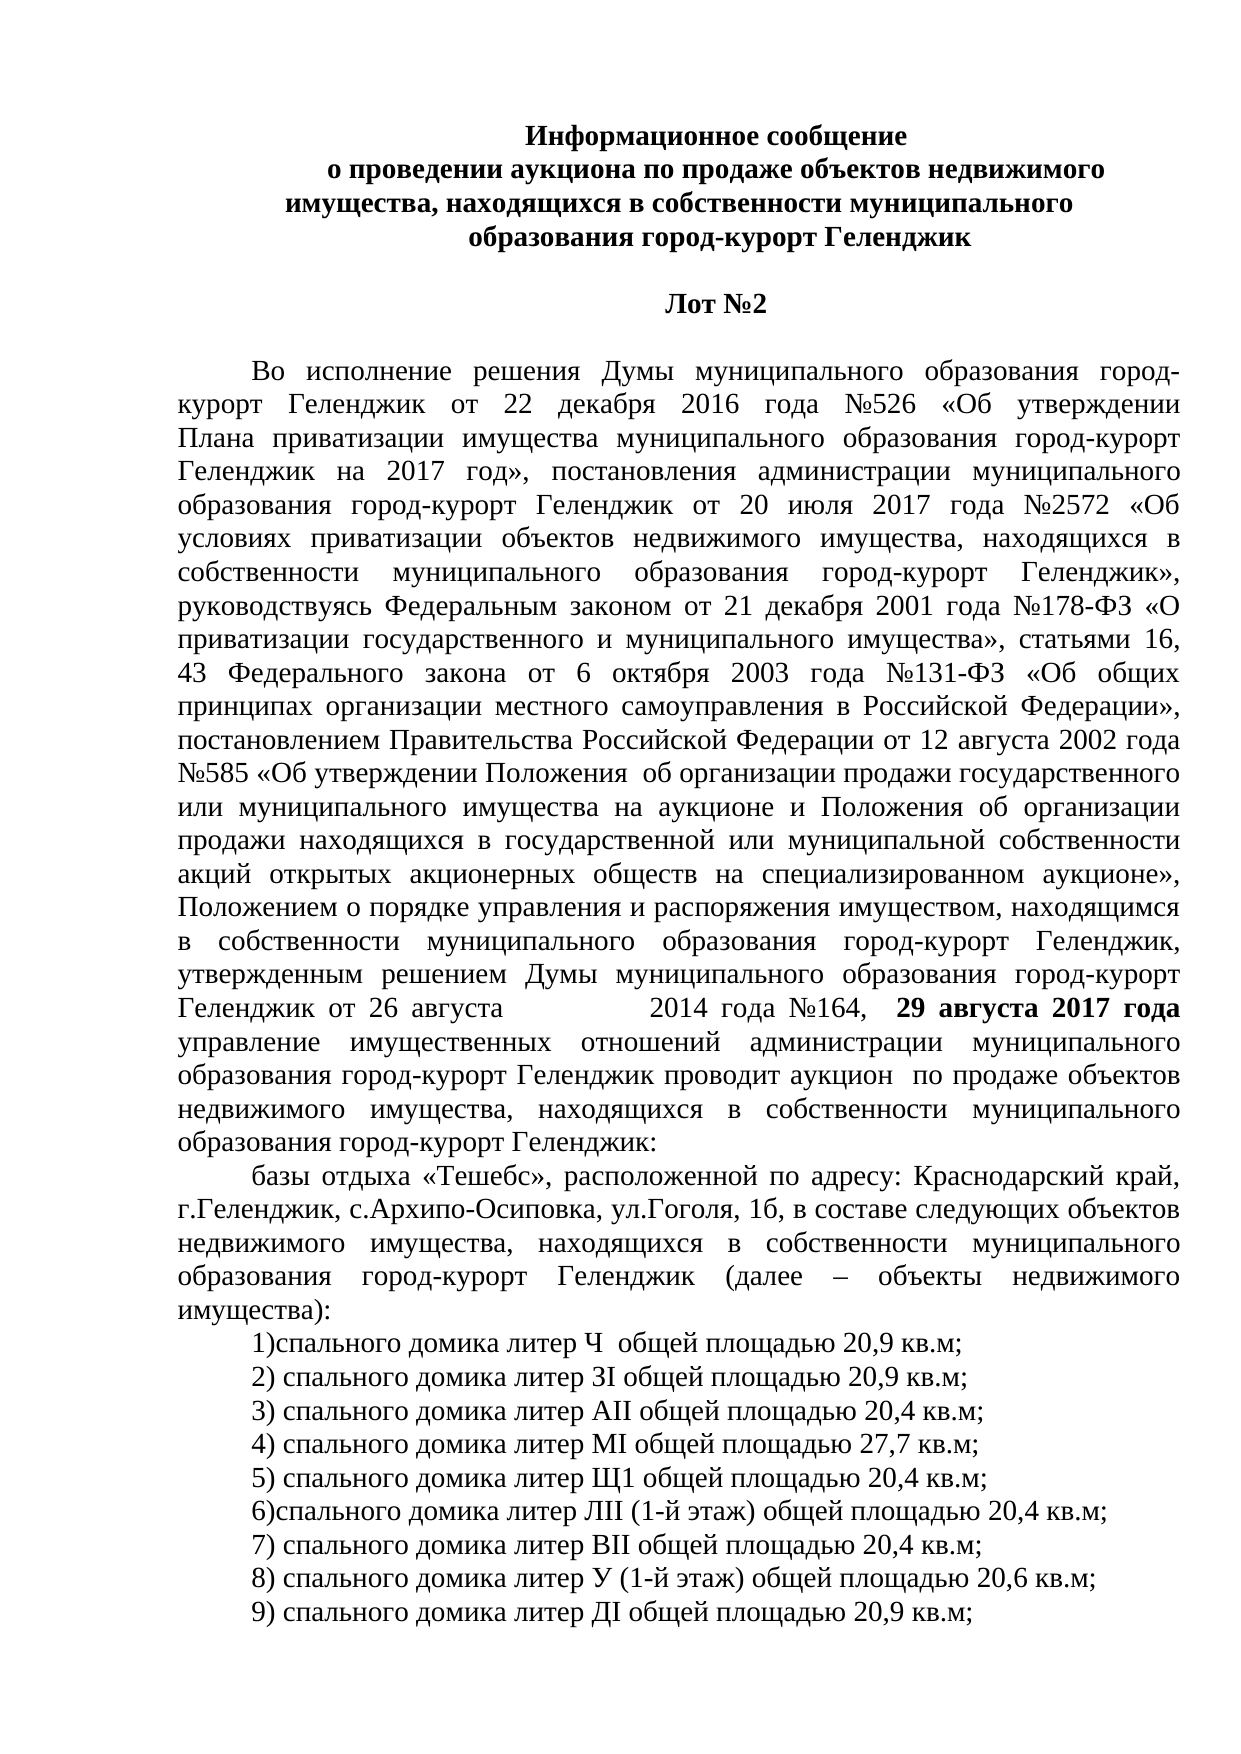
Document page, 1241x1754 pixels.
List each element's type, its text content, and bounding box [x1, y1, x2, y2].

text базы отдыха «Тешебс», расположенной по адресу: Краснодарский край, г.Геленджик, с.Архипо-Осиповка, ул.Гоголя, 1б, в составе следующих объектов недвижимого имущества, находящихся в собственности муниципального образования город-курорт Геленджик (далее – объекты недвижимого имущества): [177, 1158, 1181, 1326]
text Информационное сообщение [177, 118, 1181, 152]
text о проведении аукциона по продаже объектов недвижимого имущества, находящихся в собственности муниципального [177, 152, 1181, 219]
text образования город-курорт Геленджик [177, 219, 1181, 252]
text Во исполнение решения Думы муниципального образования город-курорт Геленджик от 22 декабря 2016 года №526 «Об утверждении Плана приватизации имущества муниципального образования город-курорт Геленджик на 2017 год», постановления администрации муниципального образования город-курорт Геленджик от 20 июля 2017 года №2572 «Об условиях приватизации объектов недвижимого имущества, находящихся в собственности муниципального образования город-курорт Геленджик», руководствуясь Федеральным законом от 21 декабря 2001 года №178-ФЗ «О приватизации государственного и муниципального имущества», статьями 16, 43 Федерального закона от 6 октября 2003 года №131-ФЗ «Об общих принципах организации местного самоуправления в Российской Федерации», постановлением Правительства Российской Федерации от 12 августа 2002 года №585 «Об утверждении Положения об организации продажи государственного или муниципального имущества на аукционе и Положения об организации продажи находящихся в государственной или муниципальной собственности акций открытых акционерных обществ на специализированном аукционе», Положением о порядке управления и распоряжения имуществом, находящимся в собственности муниципального образования город-курорт Геленджик, утвержденным решением Думы муниципального образования город-курорт Геленджик от 26 августа 2014 года №164, 29 августа 2017 года управление имущественных отношений администрации муниципального образования город-курорт Геленджик проводит аукцион по продаже объектов недвижимого имущества, находящихся в собственности муниципального образования город-курорт Геленджик: [177, 353, 1181, 1158]
text Лот №2 [177, 286, 1181, 319]
list спального домика литер АII общей площадью 20,4 кв.м; [177, 1393, 1181, 1426]
list спального домика литер МI общей площадью 27,7 кв.м; [177, 1426, 1181, 1460]
list спального домика литер ЗI общей площадью 20,9 кв.м; [177, 1359, 1181, 1393]
list спального домика литер У (1-й этаж) общей площадью 20,6 кв.м; [177, 1560, 1181, 1594]
list спального домика литер Ч общей площадью 20,9 кв.м; [177, 1326, 1181, 1359]
list спального домика литер ВII общей площадью 20,4 кв.м; [177, 1527, 1181, 1560]
list спального домика литер Щ1 общей площадью 20,4 кв.м; [177, 1460, 1181, 1493]
list спального домика литер ДI общей площадью 20,9 кв.м; [177, 1594, 1181, 1627]
list спального домика литер ЛII (1-й этаж) общей площадью 20,4 кв.м; [177, 1493, 1181, 1527]
